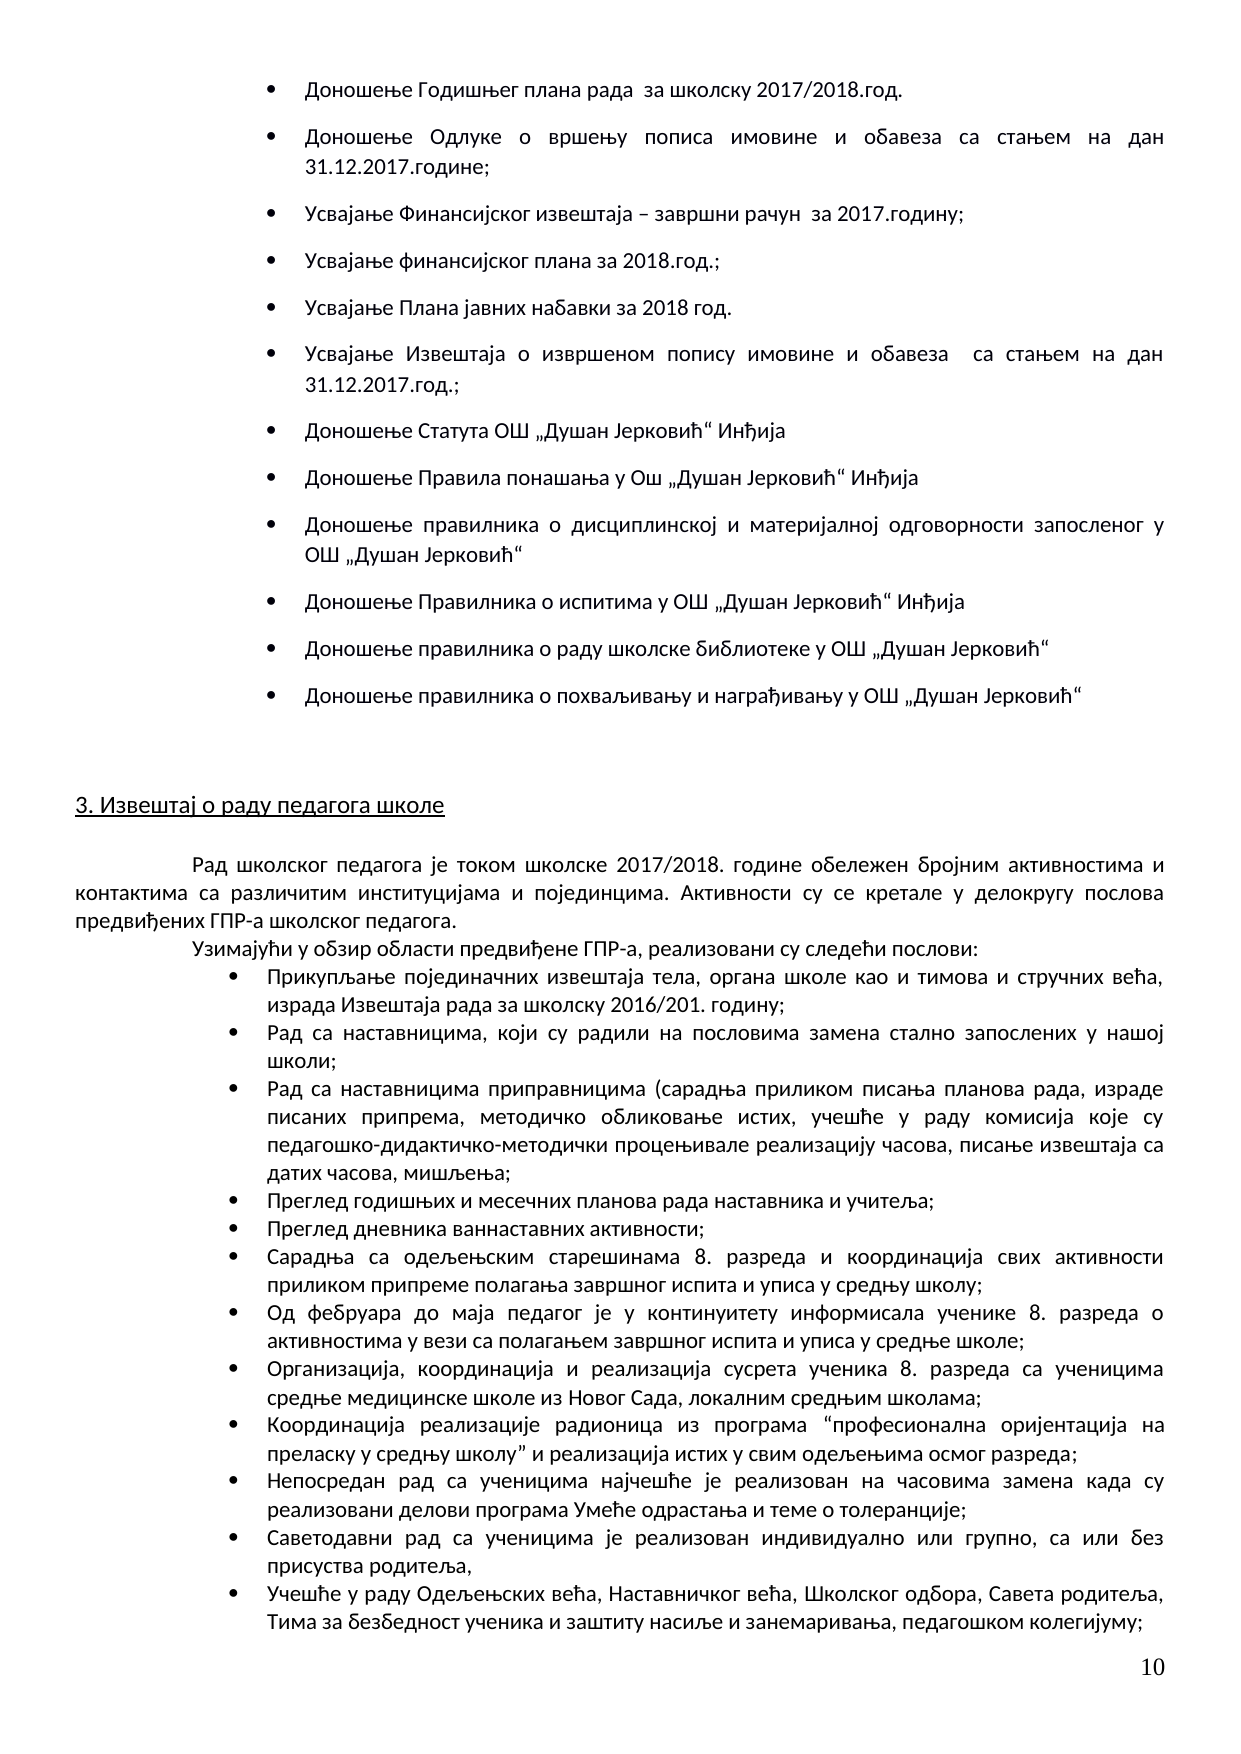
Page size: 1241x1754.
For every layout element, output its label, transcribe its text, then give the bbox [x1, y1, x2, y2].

list Учешће у раду Одељењских већа, Наставничког већа, Школског одбора, Савета родитеља, Тима за безбедност ученика и заштиту насиље и занемаривања, педагошком колегијуму; [229, 1579, 1165, 1635]
list Доношење Правилника о испитима у ОШ „Душан Јерковић“ Инђија [267, 587, 1165, 616]
list Непосредан рад са ученицима најчешће је реализован на часовима замена када су реализовани делови програма Умеће одрастања и теме о толеранције; [229, 1467, 1165, 1523]
list Доношење Одлуке о вршењу пописа имовине и обавеза са стањем на дан 31.12.2017.године; [267, 122, 1165, 180]
subtitle 3. Извештај о раду педагога школе [75, 789, 1165, 820]
list Усвајање финансијског плана за 2018.год.; [267, 246, 1165, 274]
list Усвајање Плана јавних набавки за 2018 год. [267, 293, 1165, 321]
text Узимајући у обзир области предвиђене ГПР-а, реализовани су следећи послови: [75, 934, 1165, 962]
list Доношење Правила понашања у Ош „Душан Јерковић“ Инђија [267, 463, 1165, 492]
list Доношење правилника о дисциплинској и материјалној одговорности запосленог у ОШ „Душан Јерковић“ [267, 510, 1165, 569]
list Доношење Годишњег плана рада за школску 2017/2018.год. [267, 75, 1165, 103]
list Преглед дневника ваннаставних активности; [229, 1214, 1165, 1242]
list Координација реализације радионица из програма “професионална оријентација на преласку у средњу школу” и реализација истих у свим одељењима осмог разреда; [229, 1411, 1165, 1467]
list Од фебруара до маја педагог је у континуитету информисала ученике 8. разреда о активностима у вези са полагањем завршног испита и уписа у средње школе; [229, 1298, 1165, 1354]
list Рад са наставницима, који су радили на пословима замена стално запослених у нашој школи; [229, 1018, 1165, 1074]
list Доношење правилника о похваљивању и награђивању у ОШ „Душан Јерковић“ [267, 681, 1165, 709]
list Доношење правилника о раду школске библиотеке у ОШ „Душан Јерковић“ [267, 634, 1165, 662]
list Доношење Статута ОШ „Душан Јерковић“ Инђија [267, 417, 1165, 445]
text Рад школског педагога је током школске 2017/2018. године обележен бројним активностима и контактима са различитим институцијама и појединцима. Активности су се кретале у делокругу послова предвиђених ГПР-а школског педагога. [75, 850, 1165, 934]
list Прикупљање појединачних извештаја тела, органа школе као и тимова и стручних већа, израда Извештаја рада за школску 2016/201. годину; [229, 962, 1165, 1018]
list Усвајање Финансијског извештаја – завршни рачун за 2017.годину; [267, 199, 1165, 227]
list Саветодавни рад са ученицима је реализован индивидуално или групно, са или без присуства родитеља, [229, 1523, 1165, 1579]
list Рад са наставницима приправницима (сарадња приликом писања планова рада, израде писаних припрема, методичко обликовање истих, учешће у раду комисија које су педагошко-дидактичко-методички процењивале реализацију часова, писање извештаја са датих часова, мишљења; [229, 1074, 1165, 1186]
list Сарадња са одељењским старешинама 8. разреда и координација свих активности приликом припреме полагања завршног испита и уписа у средњу школу; [229, 1242, 1165, 1298]
list Преглед годишњих и месечних планова рада наставника и учитеља; [229, 1186, 1165, 1214]
list Организација, координација и реализација сусрета ученика 8. разреда са ученицима средње медицинске школе из Новог Сада, локалним средњим школама; [229, 1354, 1165, 1411]
list Усвајање Извештаја о извршеном попису имовине и обавеза са стањем на дан 31.12.2017.год.; [267, 339, 1165, 398]
